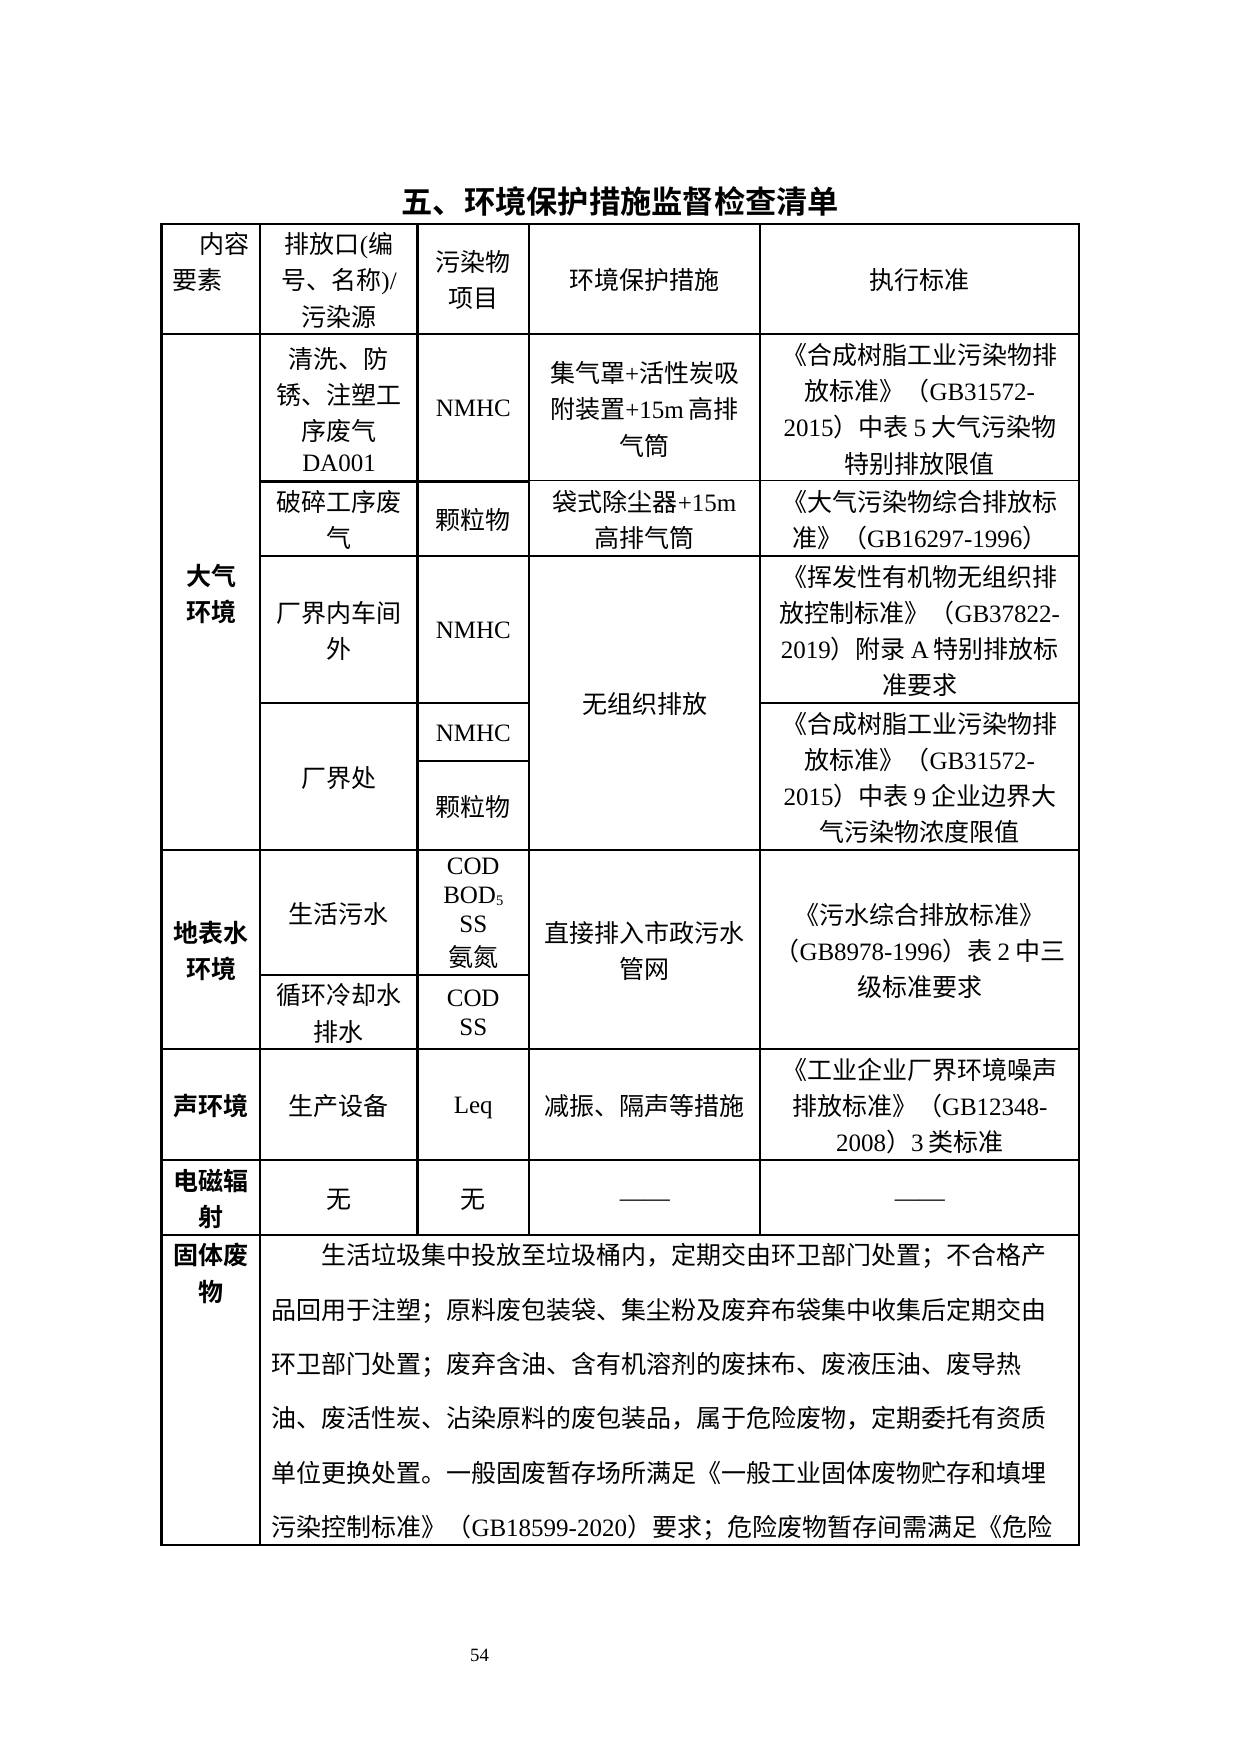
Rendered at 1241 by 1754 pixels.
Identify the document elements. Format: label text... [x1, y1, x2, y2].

table_cell 袋式除尘器+15m高排气筒 [530, 481, 759, 555]
table_cell 集气罩+活性炭吸附装置+15m高排气筒 [530, 335, 759, 480]
table_cell 《合成树脂工业污染物排放标准》（GB31572-2015）中表5大气污染物特别排放限值 [761, 335, 1078, 480]
table_cell 减振、隔声等措施 [530, 1050, 759, 1159]
table_cell 颗粒物 [419, 762, 528, 849]
table_cell 电磁辐射 [163, 1161, 259, 1234]
table_header 执行标准 [761, 225, 1078, 333]
table_cell 《大气污染物综合排放标准》（GB16297-1996） [761, 481, 1078, 555]
table_cell 清洗、防锈、注塑工序废气DA001 [261, 335, 416, 480]
table_cell 《污水综合排放标准》（GB8978-1996）表2中三级标准要求 [761, 851, 1078, 1048]
table_cell 循环冷却水排水 [261, 976, 416, 1048]
table_cell NMHC [419, 704, 528, 760]
table_cell —— [530, 1161, 759, 1234]
table_cell 直接排入市政污水管网 [530, 851, 759, 1048]
table_cell COD SS [419, 976, 528, 1048]
table_cell 无 [419, 1161, 528, 1234]
table_cell —— [761, 1161, 1078, 1234]
table_cell 地表水环境 [163, 851, 259, 1048]
table_header 排放口(编号、名称)/污染源 [261, 225, 416, 333]
table_cell 厂界内车间外 [261, 557, 416, 702]
table_cell 无组织排放 [530, 557, 759, 849]
table_cell 颗粒物 [419, 483, 528, 555]
table_cell 固体废物 [163, 1236, 259, 1544]
table_cell NMHC [419, 335, 528, 480]
table_cell 生活污水 [261, 851, 416, 974]
table_cell 声环境 [163, 1050, 259, 1159]
table_cell 生产设备 [261, 1050, 416, 1159]
table_cell 大气 环境 [163, 335, 259, 849]
table_header 内容 要素 [163, 225, 259, 333]
table_cell 无 [261, 1161, 416, 1234]
table_cell 《合成树脂工业污染物排放标准》（GB31572-2015）中表9企业边界大气污染物浓度限值 [761, 704, 1078, 849]
table_cell Leq [419, 1050, 528, 1159]
table_cell 厂界处 [261, 704, 416, 849]
table_cell 破碎工序废气 [261, 483, 416, 555]
table_cell NMHC [419, 557, 528, 702]
text 五、环境保护措施监督检查清单 [159, 177, 1081, 222]
table_cell 《挥发性有机物无组织排放控制标准》（GB37822-2019）附录A特别排放标准要求 [761, 557, 1078, 702]
table_cell 《工业企业厂界环境噪声排放标准》（GB12348-2008）3类标准 [761, 1050, 1078, 1159]
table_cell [261, 1236, 1078, 1544]
table_header 环境保护措施 [530, 225, 759, 333]
table_cell COD BOD5 SS 氨氮 [419, 851, 528, 974]
table_header 污染物项目 [419, 225, 528, 333]
